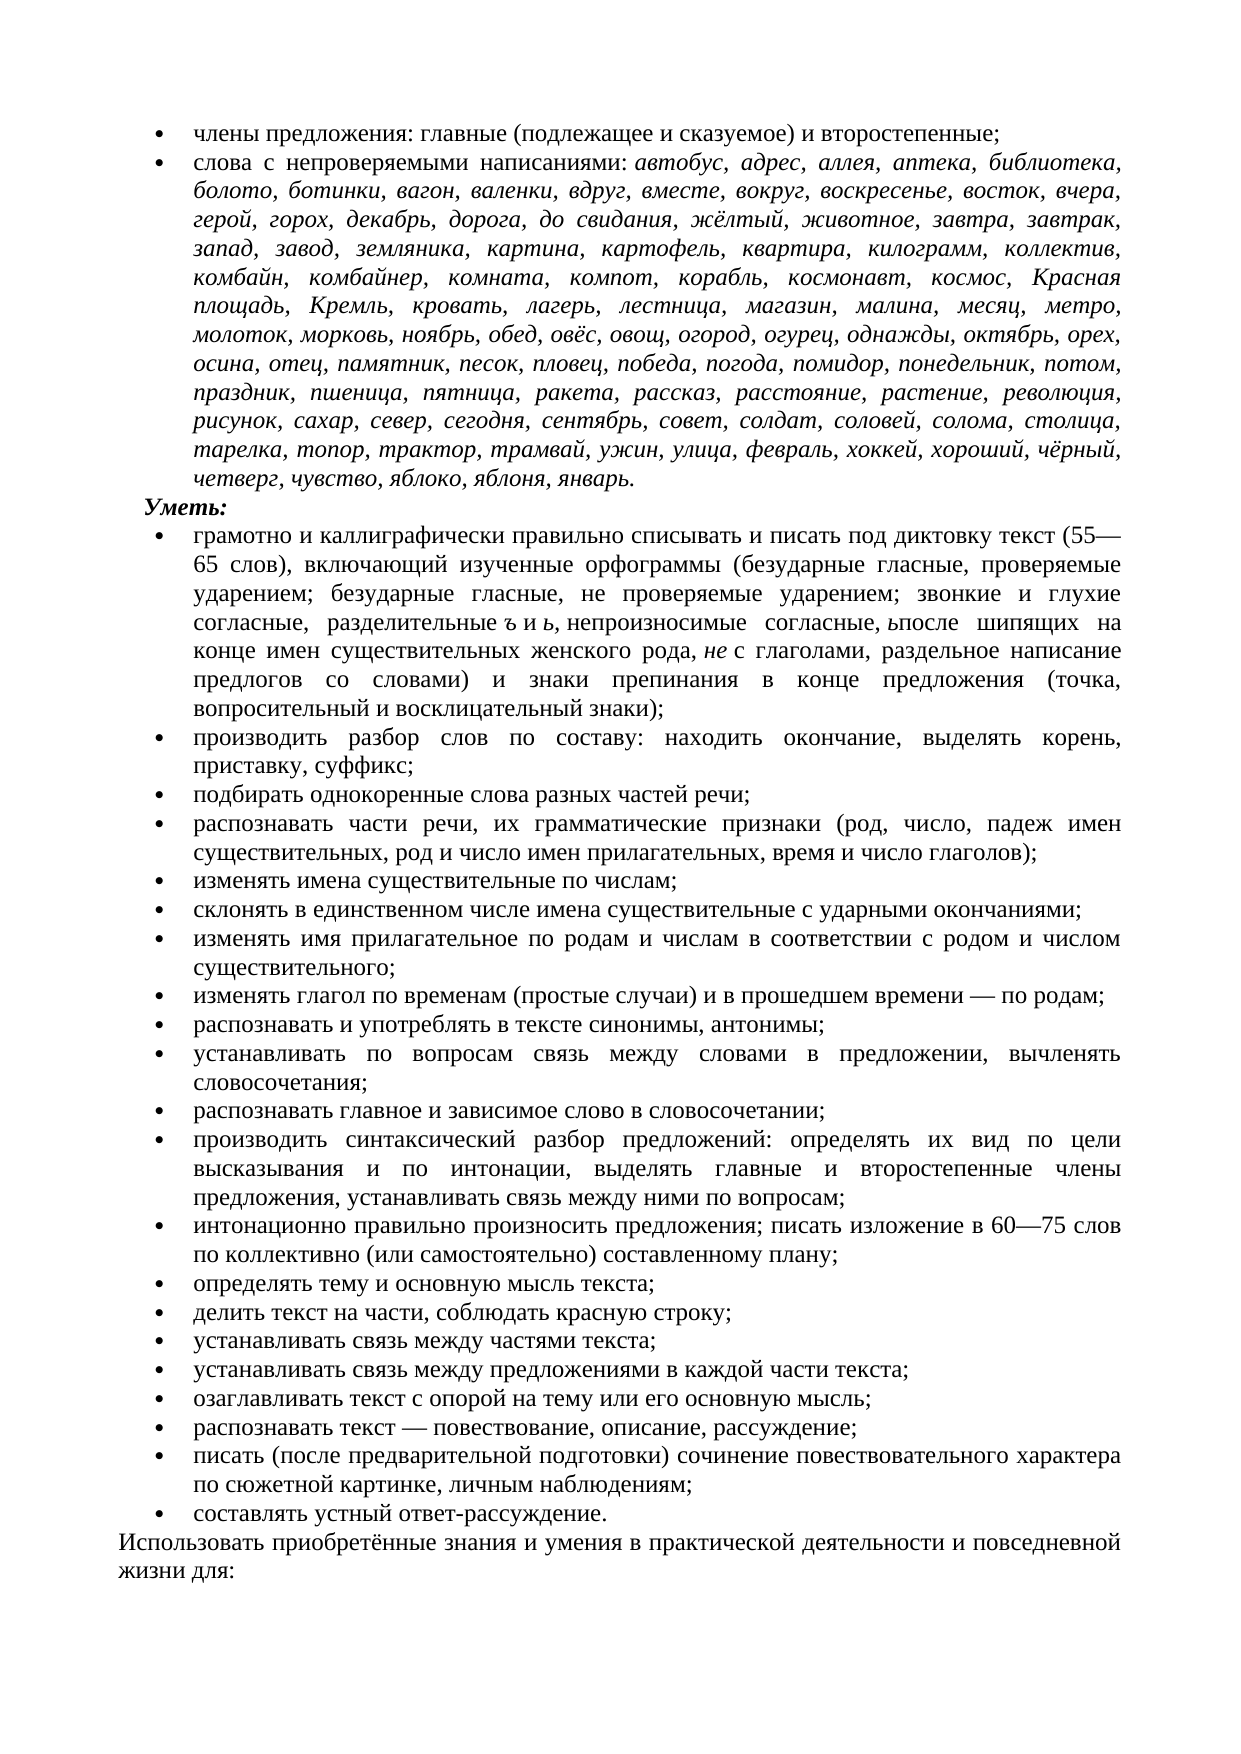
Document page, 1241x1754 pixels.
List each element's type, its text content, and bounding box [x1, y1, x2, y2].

list писать (после предварительной подготовки) сочинение повествовательного характера по сюжетной картинке, личным наблюдениям; [156, 1441, 1122, 1498]
list интонационно правильно произносить предложения; писать изложение в 60—75 слов по коллективно (или самостоятельно) составленному плану; [156, 1211, 1122, 1268]
list распознавать текст — повествование, описание, рассуждение; [156, 1412, 1122, 1441]
list составлять устный ответ-рассуждение. [156, 1498, 1122, 1527]
text Уметь: [137, 492, 1122, 521]
list производить синтаксический разбор предложений: определять их вид по цели высказывания и по интонации, выделять главные и второстепенные члены предложения, устанавливать связь между ними по вопросам; [156, 1124, 1122, 1211]
list делить текст на части, соблюдать красную строку; [156, 1297, 1122, 1326]
list слова с непроверяемыми написаниями: автобус, адрес, аллея, аптека, библиотека, болото, ботинки, вагон, валенки, вдруг, вместе, вокруг, воскресенье, восток, вчера, герой, горох, декабрь, дорога, до свидания, жёлтый, животное, завтра, завтрак, запад, завод, земляника, картина, картофель, квартира, килограмм, коллектив, комбайн, комбайнер, комната, компот, корабль, космонавт, космос, Красная площадь, Кремль, кровать, лагерь, лестница, магазин, малина, месяц, метро, молоток, морковь, ноябрь, обед, овёс, овощ, огород, огурец, однажды, октябрь, орех, осина, отец, памятник, песок, пловец, победа, погода, помидор, понедельник, потом, праздник, пшеница, пятница, ракета, рассказ, расстояние, растение, революция, рисунок, сахар, север, сегодня, сентябрь, совет, солдат, соловей, солома, столица, тарелка, топор, трактор, трамвай, ужин, улица, февраль, хоккей, хороший, чёрный, четверг, чувство, яблоко, яблоня, январь. [156, 147, 1122, 492]
list члены предложения: главные (подлежащее и сказуемое) и второстепенные; [156, 118, 1122, 147]
list изменять имена существительные по числам; [156, 866, 1122, 894]
list устанавливать связь между частями текста; [156, 1326, 1122, 1354]
list озаглавливать текст с опорой на тему или его основную мысль; [156, 1383, 1122, 1412]
list грамотно и каллиграфически правильно списывать и писать под диктовку текст (55—65 слов), включающий изученные орфограммы (безударные гласные, проверяемые ударением; безударные гласные, не проверяемые ударением; звонкие и глухие согласные, разделительные ъ и ь, непроизносимые согласные, ьпосле шипящих на конце имен существительных женского рода, не с глаголами, раздельное написание предлогов со словами) и знаки препинания в конце предложения (точка, вопросительный и восклицательный знаки); [156, 521, 1122, 722]
list распознавать и употреблять в тексте синонимы, антонимы; [156, 1009, 1122, 1038]
list склонять в единственном числе имена существительные с ударными окончаниями; [156, 894, 1122, 923]
list устанавливать связь между предложениями в каждой части текста; [156, 1354, 1122, 1383]
list изменять имя прилагательное по родам и числам в соответствии с родом и числом существительного; [156, 923, 1122, 981]
list распознавать части речи, их грамматические признаки (род, число, падеж имен существительных, род и число имен прилагательных, время и число глаголов); [156, 808, 1122, 866]
list изменять глагол по временам (простые случаи) и в прошедшем времени — по родам; [156, 981, 1122, 1009]
list устанавливать по вопросам связь между словами в предложении, вычленять словосочетания; [156, 1038, 1122, 1096]
list определять тему и основную мысль текста; [156, 1268, 1122, 1297]
list распознавать главное и зависимое слово в словосочетании; [156, 1096, 1122, 1124]
list подбирать однокоренные слова разных частей речи; [156, 779, 1122, 808]
list производить разбор слов по составу: находить окончание, выделять корень, приставку, суффикс; [156, 722, 1122, 779]
text Использовать приобретённые знания и умения в практической деятельности и повседневной жизни для: [118, 1527, 1122, 1584]
